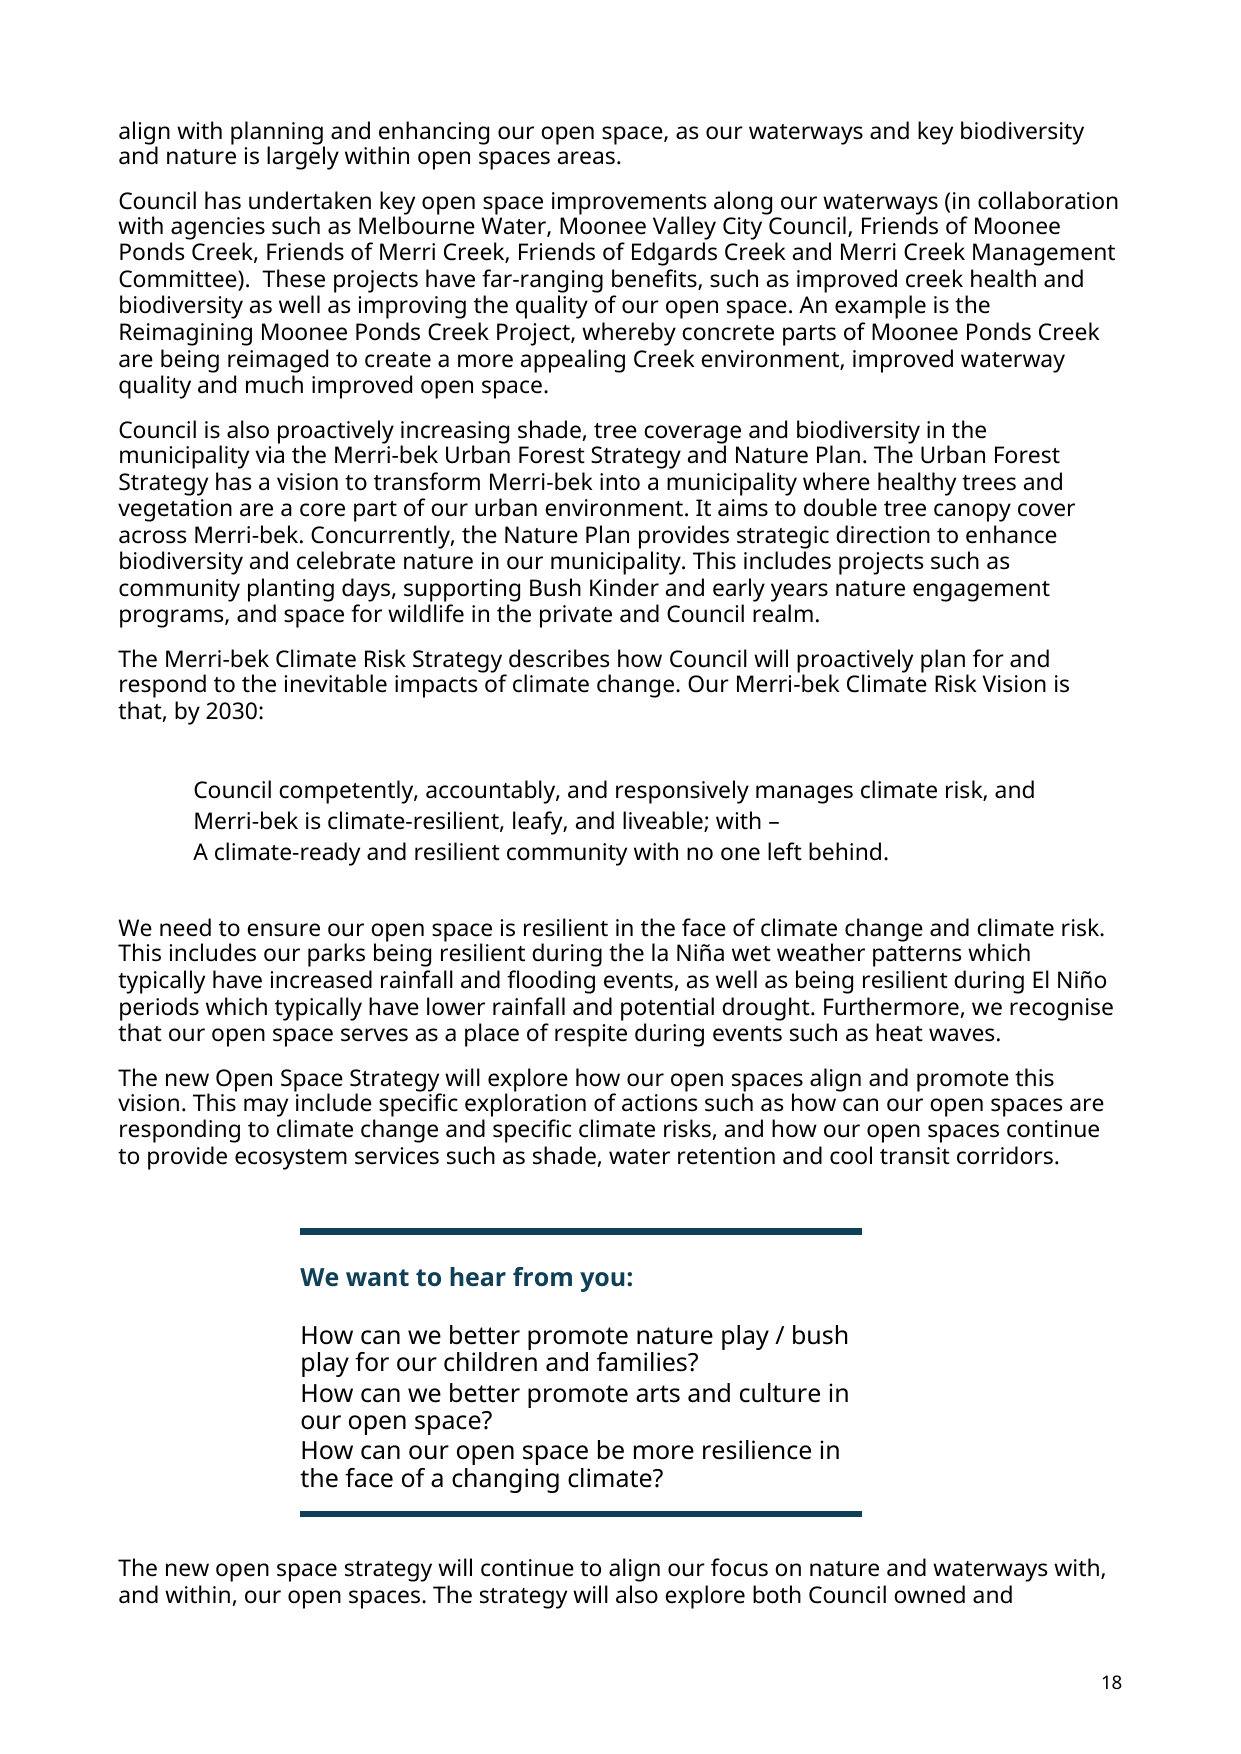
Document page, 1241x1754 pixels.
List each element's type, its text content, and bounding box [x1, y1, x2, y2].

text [118, 118, 1122, 171]
text Council competently, accountably, and responsively manages climate risk, and [193, 774, 1122, 805]
text We need to ensure our open space is resilient in the face of climate change and climate risk. This includes our parks being resilient during the la Niña wet weather patterns which typically have increased rainfall and flooding events, as well as being resilient during El Niño periods which typically have lower rainfall and potential drought. Furthermore, we recognise that our open space serves as a place of respite during events such as heat waves. [118, 916, 1122, 1048]
text The new Open Space Strategy will explore how our open spaces align and promote this vision. This may include specific exploration of actions such as how can our open spaces are responding to climate change and specific climate risks, and how our open spaces continue to provide ecosystem services such as shade, water retention and cool transit corridors. [118, 1065, 1122, 1171]
text Council has undertaken key open space improvements along our waterways (in collaboration with agencies such as Melbourne Water, Moonee Valley City Council, Friends of Moonee Ponds Creek, Friends of Merri Creek, Friends of Edgards Creek and Merri Creek Management Committee). These projects have far-ranging benefits, such as improved creek health and biodiversity as well as improving the quality of our open space. An example is the Reimagining Moonee Ponds Creek Project, whereby concrete parts of Moonee Ponds Creek are being reimaged to create a more appealing Creek environment, improved waterway quality and much improved open space. [118, 188, 1122, 400]
text The Merri-bek Climate Risk Strategy describes how Council will proactively plan for and respond to the inevitable impacts of climate change. Our Merri-bek Climate Risk Vision is that, by 2030: [118, 646, 1122, 726]
text Council is also proactively increasing shade, tree coverage and biodiversity in the municipality via the Merri-bek Urban Forest Strategy and Nature Plan. The Urban Forest Strategy has a vision to transform Merri-bek into a municipality where healthy trees and vegetation are a core part of our urban environment. It aims to double tree canopy cover across Merri-bek. Concurrently, the Nature Plan provides strategic direction to enhance biodiversity and celebrate nature in our municipality. This includes projects such as community planting days, supporting Bush Kinder and early years nature engagement programs, and space for wildlife in the private and Council realm. [118, 417, 1122, 629]
text Merri-bek is climate-resilient, leafy, and liveable; with – [193, 805, 1122, 836]
text A climate-ready and resilient community with no one left behind. [193, 836, 1122, 868]
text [118, 1188, 1122, 1610]
